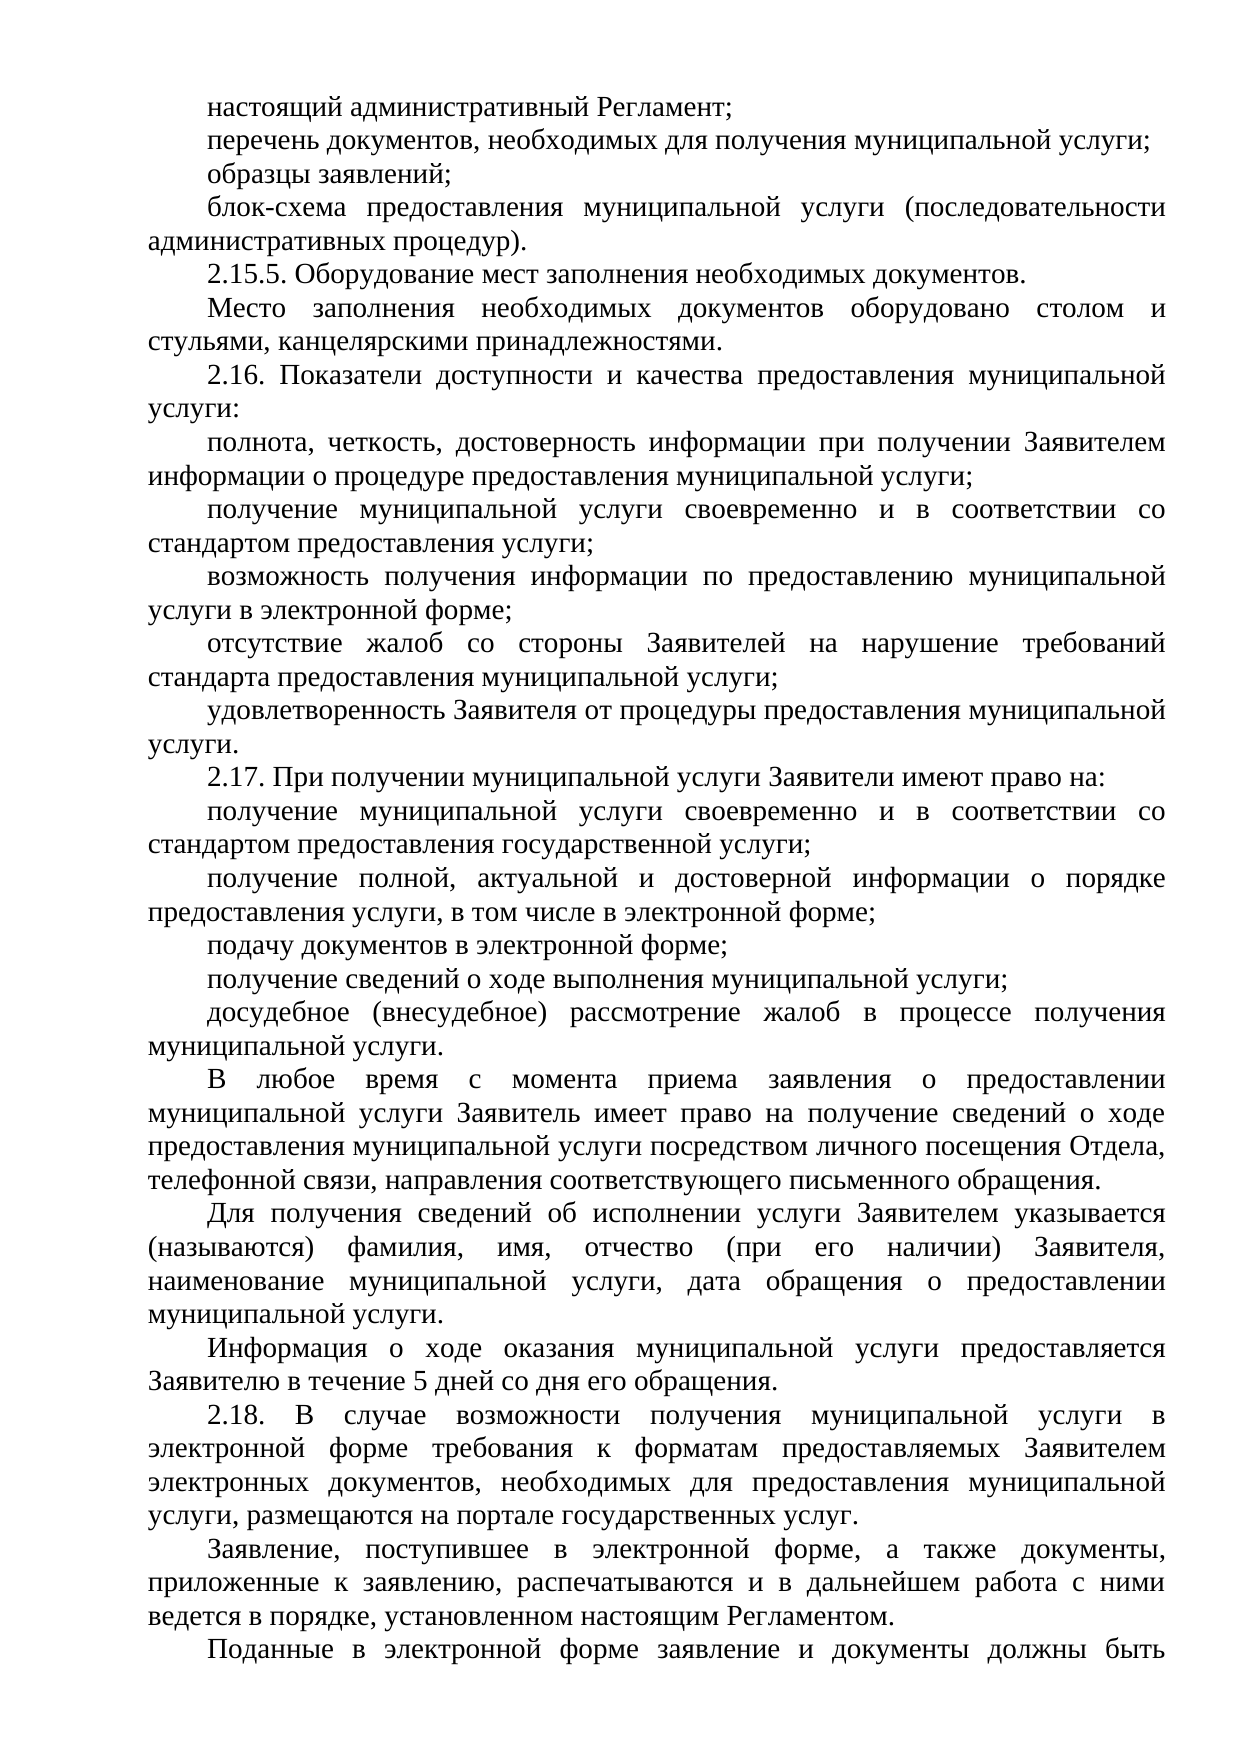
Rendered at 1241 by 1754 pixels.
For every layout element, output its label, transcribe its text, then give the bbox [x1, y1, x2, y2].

text перечень документов, необходимых для получения муниципальной услуги; [148, 122, 1167, 156]
text полнота, четкость, достоверность информации при получении Заявителем информации о процедуре предоставления муниципальной услуги; [148, 424, 1167, 491]
text получение полной, актуальной и достоверной информации о порядке предоставления услуги, в том числе в электронной форме; [148, 860, 1167, 927]
text получение муниципальной услуги своевременно и в соответствии со стандартом предоставления государственной услуги; [148, 793, 1167, 860]
text Заявление, поступившее в электронной форме, а также документы, приложенные к заявлению, распечатываются и в дальнейшем работа с ними ведется в порядке, установленном настоящим Регламентом. [148, 1531, 1167, 1632]
text получение сведений о ходе выполнения муниципальной услуги; [148, 961, 1167, 994]
text 2.15.5. Оборудование мест заполнения необходимых документов. [148, 256, 1167, 290]
text 2.16. Показатели доступности и качества предоставления муниципальной услуги: [148, 357, 1167, 424]
text 2.18. В случае возможности получения муниципальной услуги в электронной форме требования к форматам предоставляемых Заявителем электронных документов, необходимых для предоставления муниципальной услуги, размещаются на портале государственных услуг. [148, 1397, 1167, 1531]
text досудебное (внесудебное) рассмотрение жалоб в процессе получения муниципальной услуги. [148, 994, 1167, 1061]
text получение муниципальной услуги своевременно и в соответствии со стандартом предоставления услуги; [148, 491, 1167, 558]
text образцы заявлений; [148, 156, 1167, 189]
text В любое время с момента приема заявления о предоставлении муниципальной услуги Заявитель имеет право на получение сведений о ходе предоставления муниципальной услуги посредством личного посещения Отдела, телефонной связи, направления соответствующего письменного обращения. [148, 1061, 1167, 1196]
text Информация о ходе оказания муниципальной услуги предоставляется Заявителю в течение 5 дней со дня его обращения. [148, 1330, 1167, 1397]
text блок-схема предоставления муниципальной услуги (последовательности административных процедур). [148, 189, 1167, 256]
text Место заполнения необходимых документов оборудовано столом и стульями, канцелярскими принадлежностями. [148, 290, 1167, 357]
text 2.17. При получении муниципальной услуги Заявители имеют право на: [148, 759, 1167, 793]
text отсутствие жалоб со стороны Заявителей на нарушение требований стандарта предоставления муниципальной услуги; [148, 625, 1167, 692]
text Для получения сведений об исполнении услуги Заявителем указывается (называются) фамилия, имя, отчество (при его наличии) Заявителя, наименование муниципальной услуги, дата обращения о предоставлении муниципальной услуги. [148, 1196, 1167, 1330]
text удовлетворенность Заявителя от процедуры предоставления муниципальной услуги. [148, 692, 1167, 759]
text возможность получения информации по предоставлению муниципальной услуги в электронной форме; [148, 558, 1167, 625]
text настоящий административный Регламент; [148, 89, 1167, 122]
text подачу документов в электронной форме; [148, 927, 1167, 961]
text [148, 1632, 1167, 1665]
